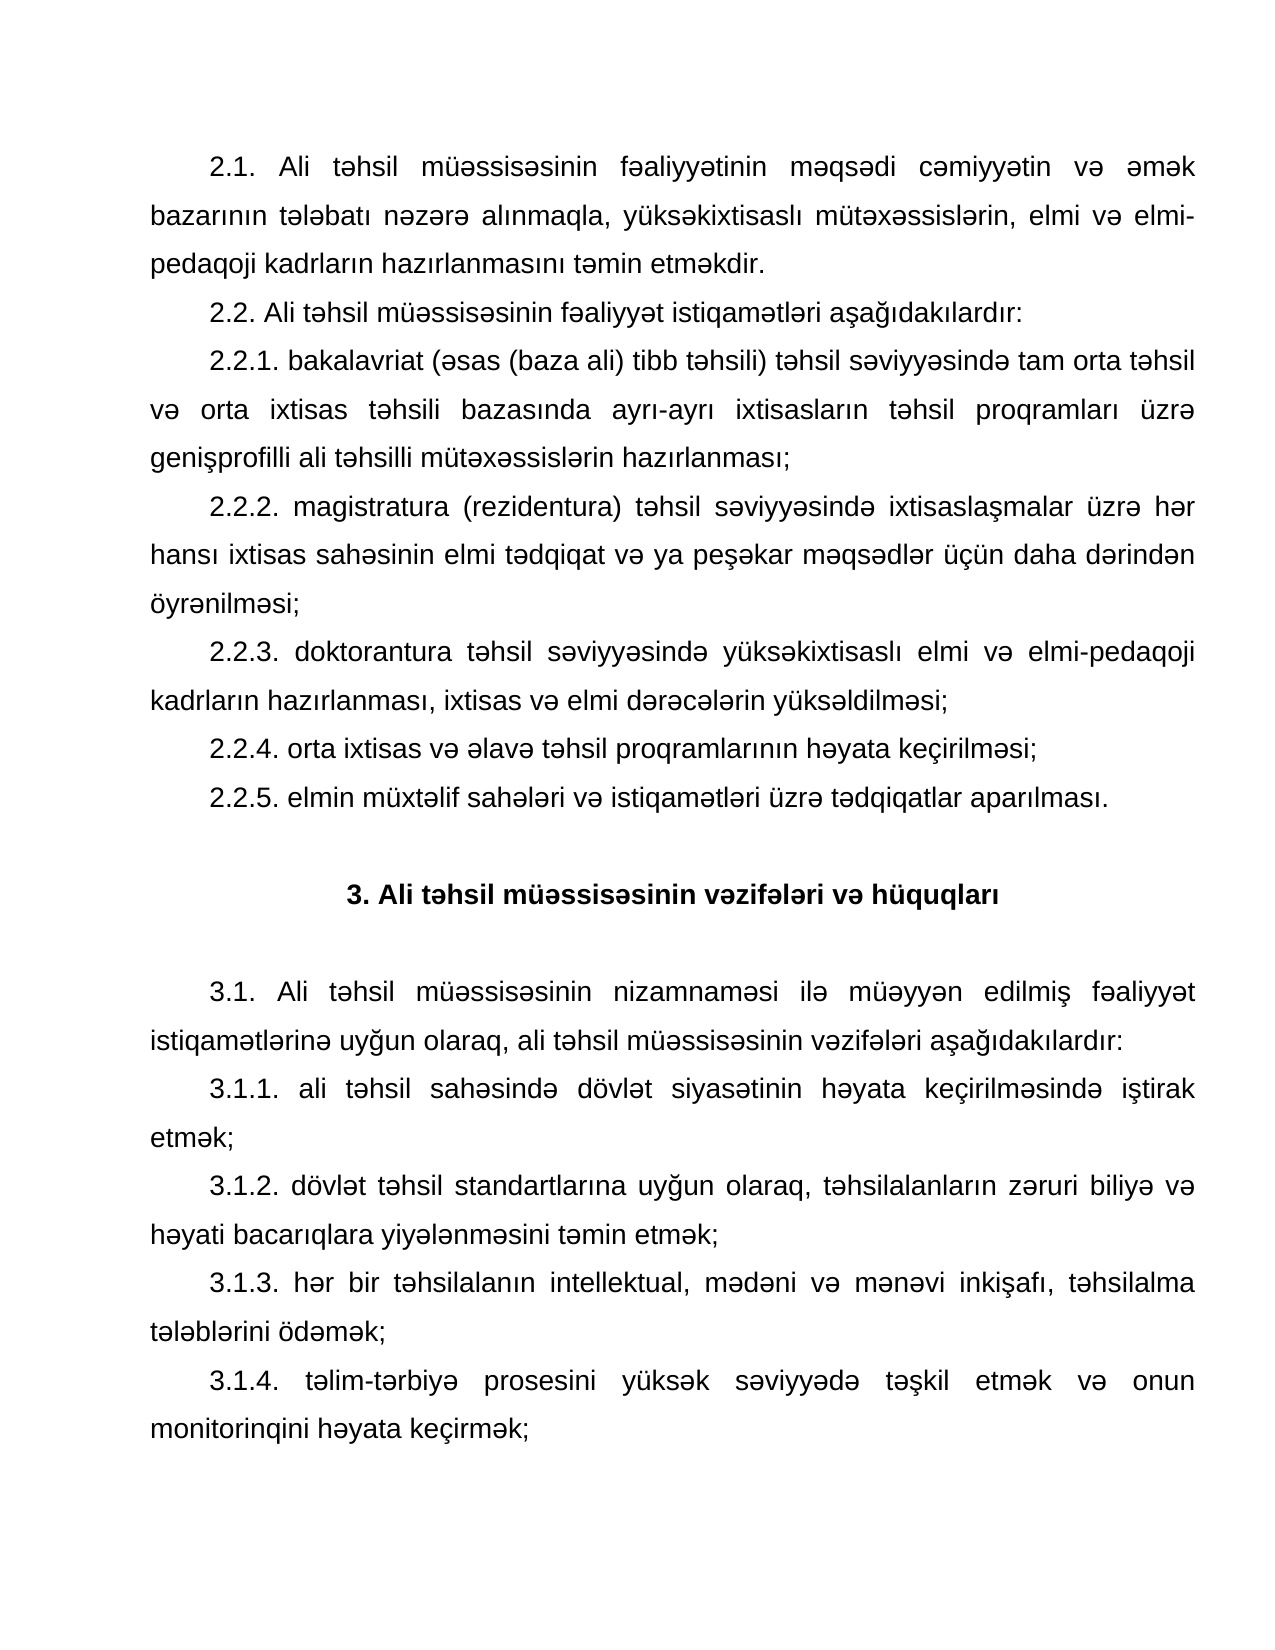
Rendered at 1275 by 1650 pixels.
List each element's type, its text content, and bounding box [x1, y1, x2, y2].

text 2.2.4. orta ixtisas və əlavə təhsil proqramlarının həyata keçirilməsi; [150, 732, 1196, 765]
text 3.1.3. hər bir təhsilalanın intellektual, mədəni və mənəvi inkişafı, təhsilalma tələblərini ödəmək; [150, 1266, 1196, 1347]
text 2.2.5. elmin müxtəlif sahələri və istiqamətləri üzrə tədqiqatlar aparılması. [150, 781, 1196, 813]
text 2.2.3. doktorantura təhsil səviyyəsində yüksəkixtisaslı elmi və elmi-pedaqоji kadrların hazırlanması, iхtisas və elmi dərəcələrin yüksəldilməsi; [150, 635, 1196, 716]
text 2.1. Ali təhsil müəssisəsinin fəaliyyətinin məqsədi cəmiyyətin və əmək bazarının tələbatı nəzərə alınmaqla, yüksəkixtisaslı mütəxəssislərin, elmi və elmi-pedaqoji kadrların hazırlanmasını təmin etməkdir. [150, 150, 1196, 279]
text 3.1.1. ali təhsil sahəsində dövlət siyasətinin həyata keçirilməsində iştirak etmək; [150, 1072, 1196, 1153]
text 3. Ali təhsil müəssisəsinin vəzifələri və hüquqları [150, 878, 1196, 911]
text 3.1.4. təlim-tərbiyə prosesini yüksək səviyyədə təşkil etmək və onun monitorinqini həyata keçirmək; [150, 1363, 1196, 1444]
text 2.2.2. magistratura (rezidentura) təhsil səviyyəsində ixtisaslaşmalar üzrə hər hansı ixtisas sahəsinin elmi tədqiqat və ya peşəkar məqsədlər üçün daha dərindən öyrənilməsi; [150, 490, 1196, 619]
text 2.2.1. bakalavriat (əsas (baza ali) tibb təhsili) təhsil səviyyəsində tam orta təhsil və orta ixtisas təhsili bazasında ayrı-ayrı ixtisasların təhsil proqramları üzrə genişprofilli ali təhsilli mütəxəssislərin hazırlanması; [150, 344, 1196, 474]
text 2.2. Ali təhsil müəssisəsinin fəaliyyət istiqamətləri aşağıdakılardır: [150, 296, 1196, 328]
text 3.1.2. dövlət təhsil standartlarına uyğun olaraq, təhsilalanların zəruri biliyə və həyati bacarıqlara yiyələnməsini təmin etmək; [150, 1169, 1196, 1250]
text 3.1. Ali təhsil müəssisəsinin nizamnaməsi ilə müəyyən edilmiş fəaliyyət istiqamətlərinə uyğun olaraq, ali təhsil müəssisəsinin vəzifələri aşağıdakılardır: [150, 975, 1196, 1056]
